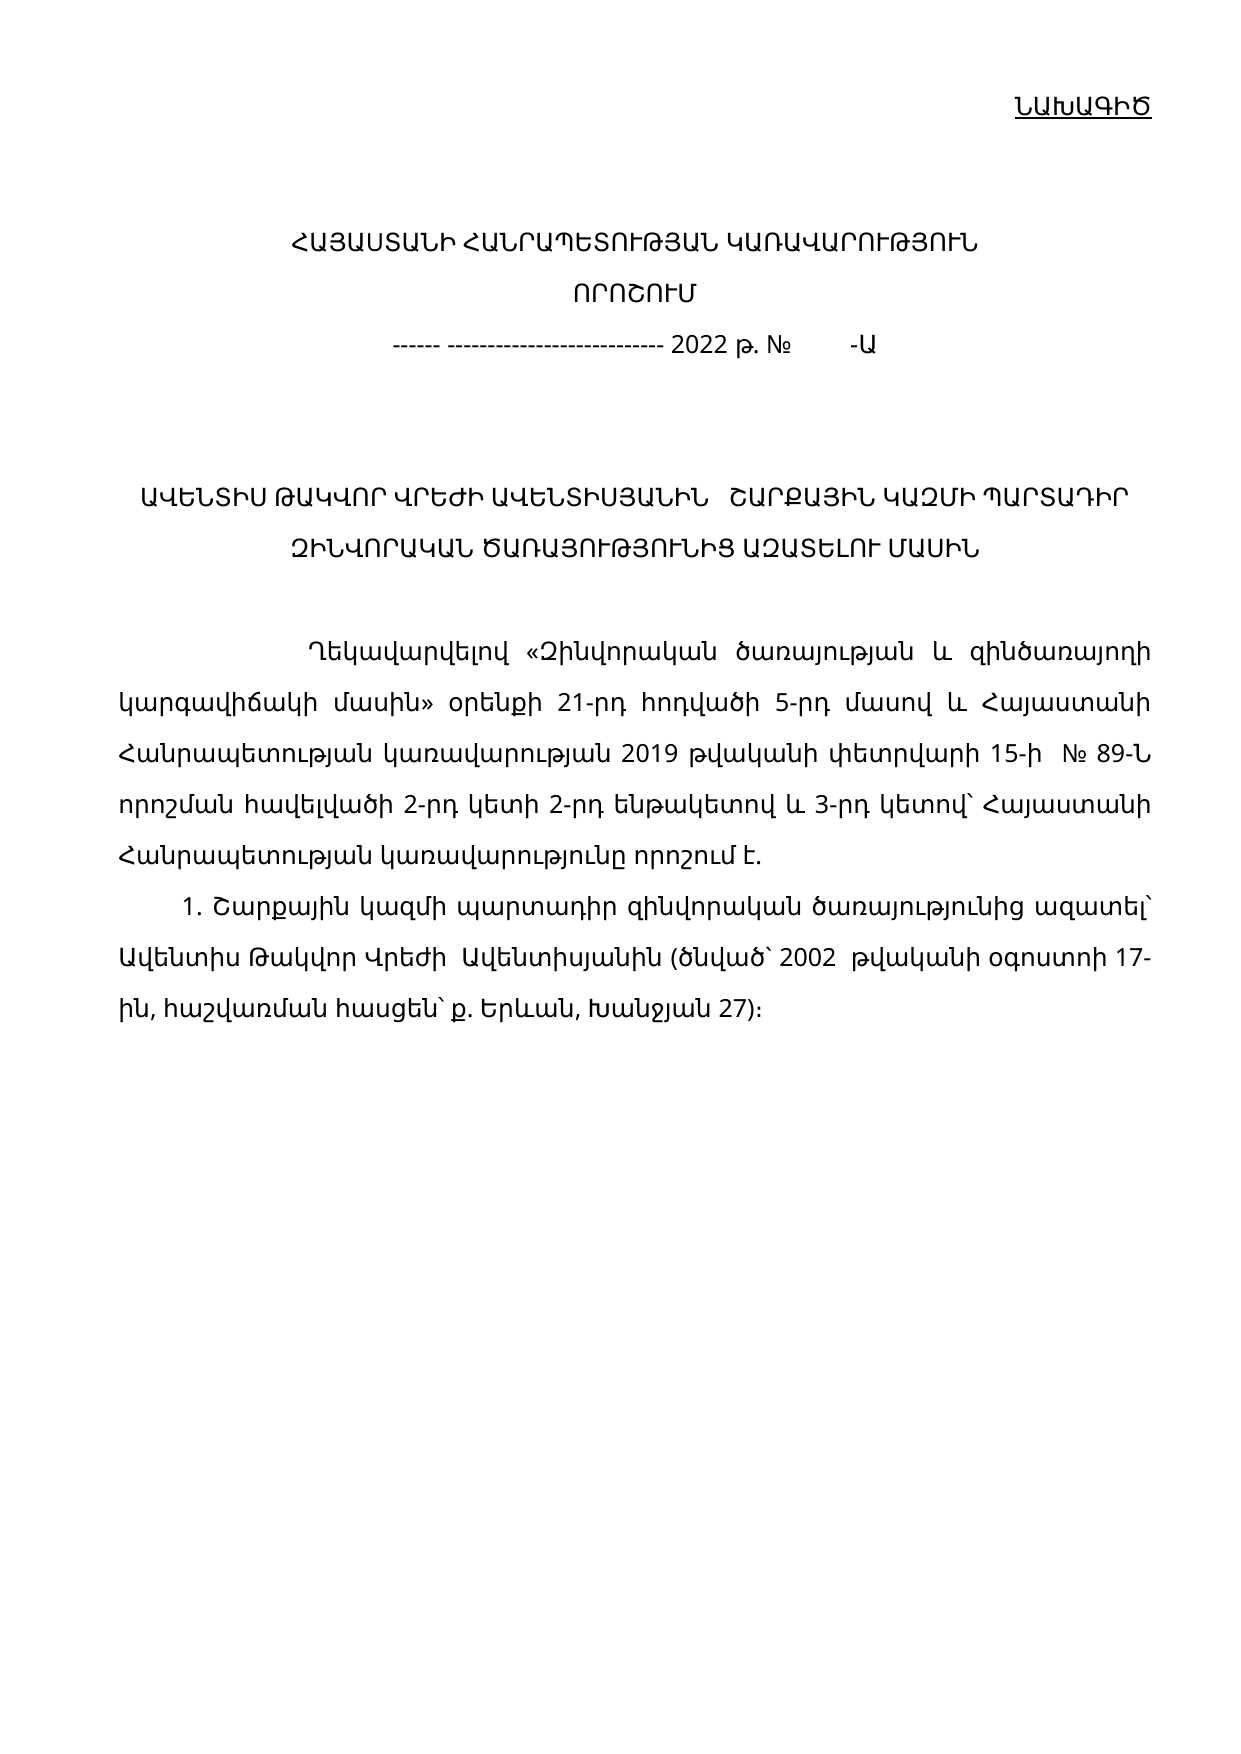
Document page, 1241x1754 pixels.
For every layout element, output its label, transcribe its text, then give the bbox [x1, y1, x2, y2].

text ԱՎԵՆՏԻՍ ԹԱԿՎՈՐ ՎՐԵԺԻ ԱՎԵՆՏԻՍՅԱՆԻՆ ՇԱՐՔԱՅԻՆ ԿԱԶՄԻ ՊԱՐՏԱԴԻՐ ԶԻՆՎՈՐԱԿԱՆ ԾԱՌԱՅՈՒԹՅՈՒՆԻՑ ԱԶԱՏԵԼՈՒ ՄԱՍԻՆ [118, 480, 1152, 565]
text 1. Շարքային կազմի պարտադիր զինվորական ծառայությունից ազատել՝ Ավենտիս Թակվոր Վրեժի Ավենտիսյանին (ծնված` 2002 թվականի օգոստոի 17-ին, հաշվառման հասցեն՝ ք. Երևան, Խանջյան 27)։ [118, 888, 1152, 1024]
text ՀԱՅԱUՏԱՆԻ ՀԱՆՐԱՊԵՏՈՒԹՅԱՆ ԿԱՌԱՎԱՐՈՒԹՅՈՒՆ [118, 225, 1152, 259]
text ՈՐՈՇՈՒՄ [118, 276, 1152, 310]
text Ղեկավարվելով «Զինվորական ծառայության և զինծառայողի կարգավիճակի մասին» օրենքի 21-րդ հոդվածի 5-րդ մասով և Հայաստանի Հանրապետության կառավարության 2019 թվականի փետրվարի 15-ի № 89-Ն որոշման հավելվածի 2-րդ կետի 2-րդ ենթակետով և 3-րդ կետով՝ Հայաuտանի Հանրապետության կառավարությունը որոշում է. [118, 633, 1152, 871]
text ՆԱԽԱԳԻԾ [118, 89, 1152, 123]
text ------ --------------------------- 2022 թ. № -Ա [118, 327, 1152, 361]
